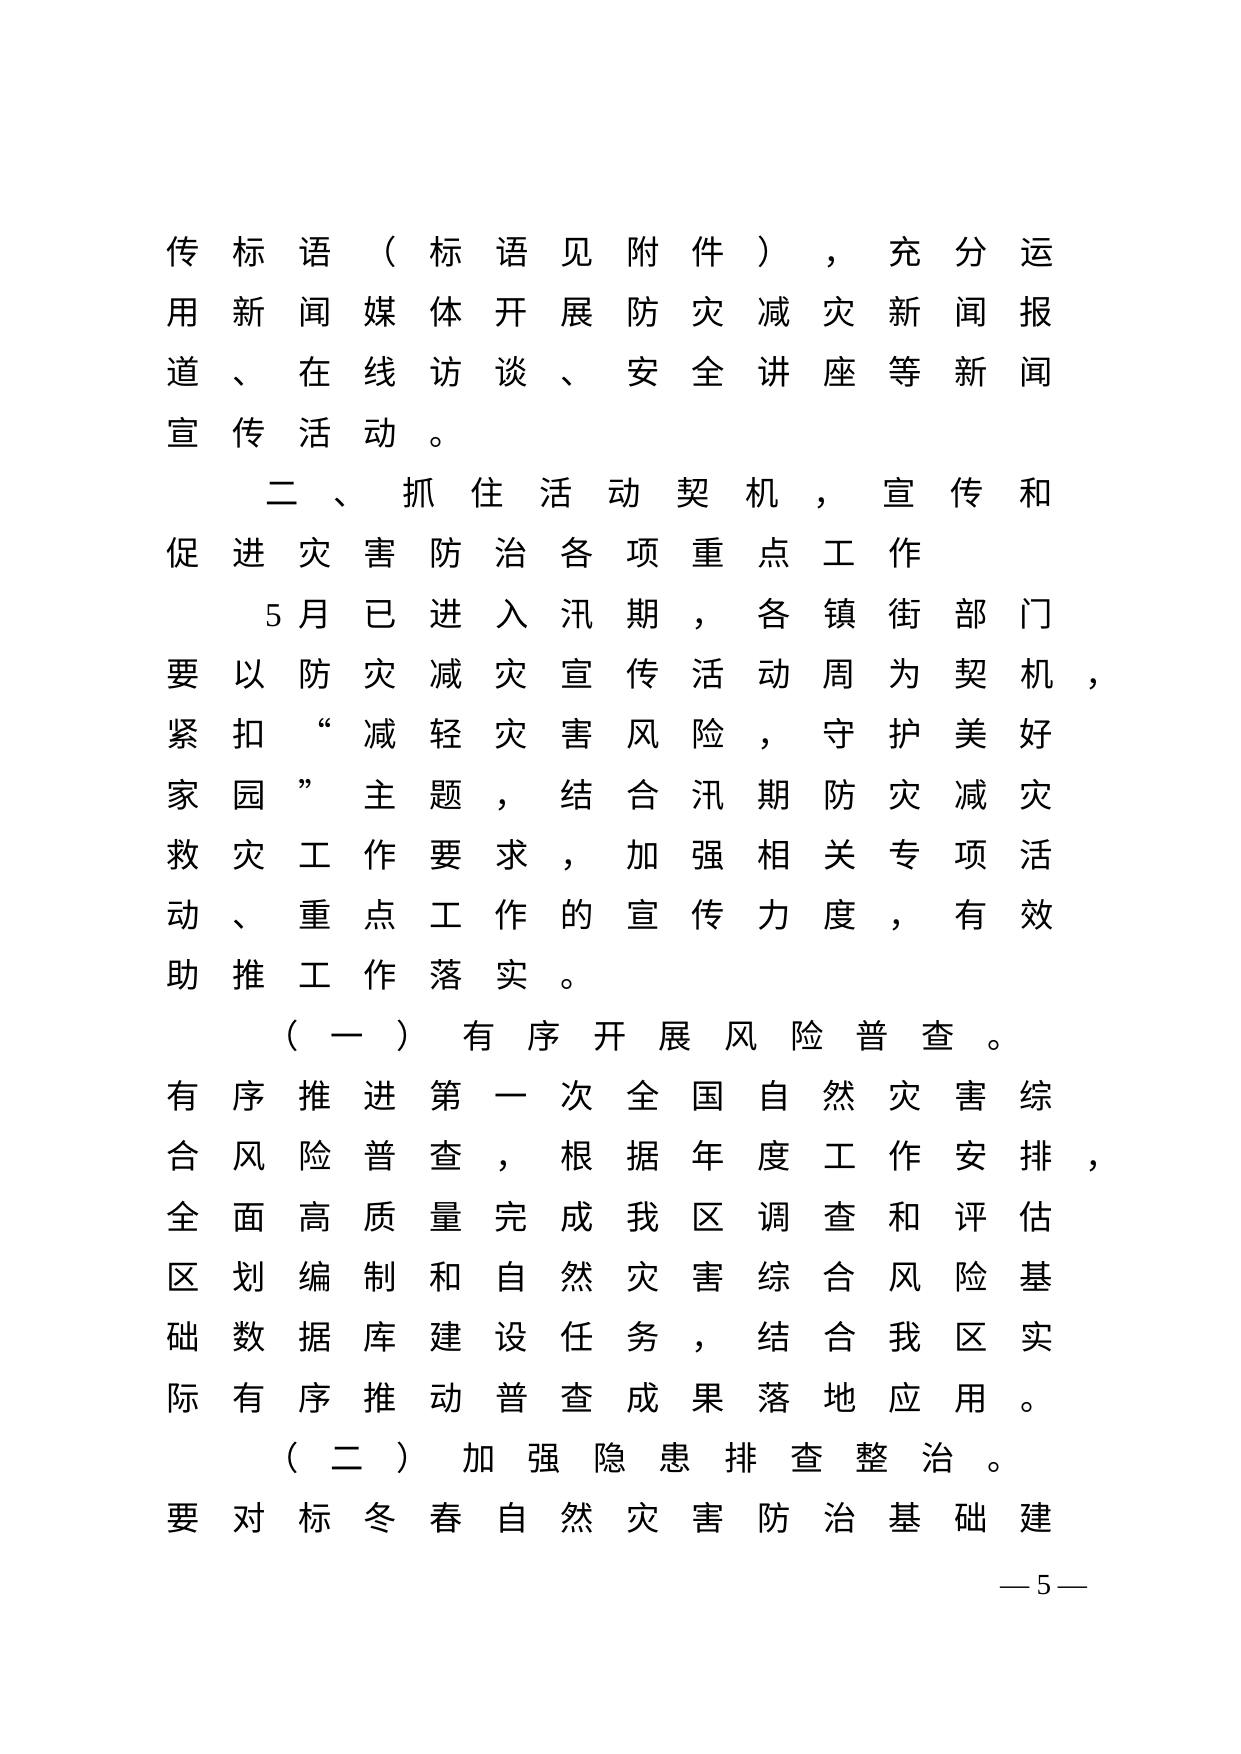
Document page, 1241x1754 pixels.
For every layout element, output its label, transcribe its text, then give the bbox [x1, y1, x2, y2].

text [167, 1426, 1085, 1546]
list 5月已进入汛期，各镇街部门要以防灾减灾宣传活动周为契机，紧扣“减轻灾害风险，守护美好家园”主题，结合汛期防灾减灾救灾工作要求，加强相关专项活动、重点工作的宣传力度，有效助推工作落实。 [167, 581, 1085, 1003]
list 二、抓住活动契机，宣传和促进灾害防治各项重点工作 [167, 461, 1085, 581]
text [167, 219, 1085, 461]
text （一）有序开展风险普查。有序推进第一次全国自然灾害综合风险普查，根据年度工作安排，全面高质量完成我区调查和评估区划编制和自然灾害综合风险基础数据库建设任务，结合我区实际有序推动普查成果落地应用。 [167, 1003, 1085, 1426]
